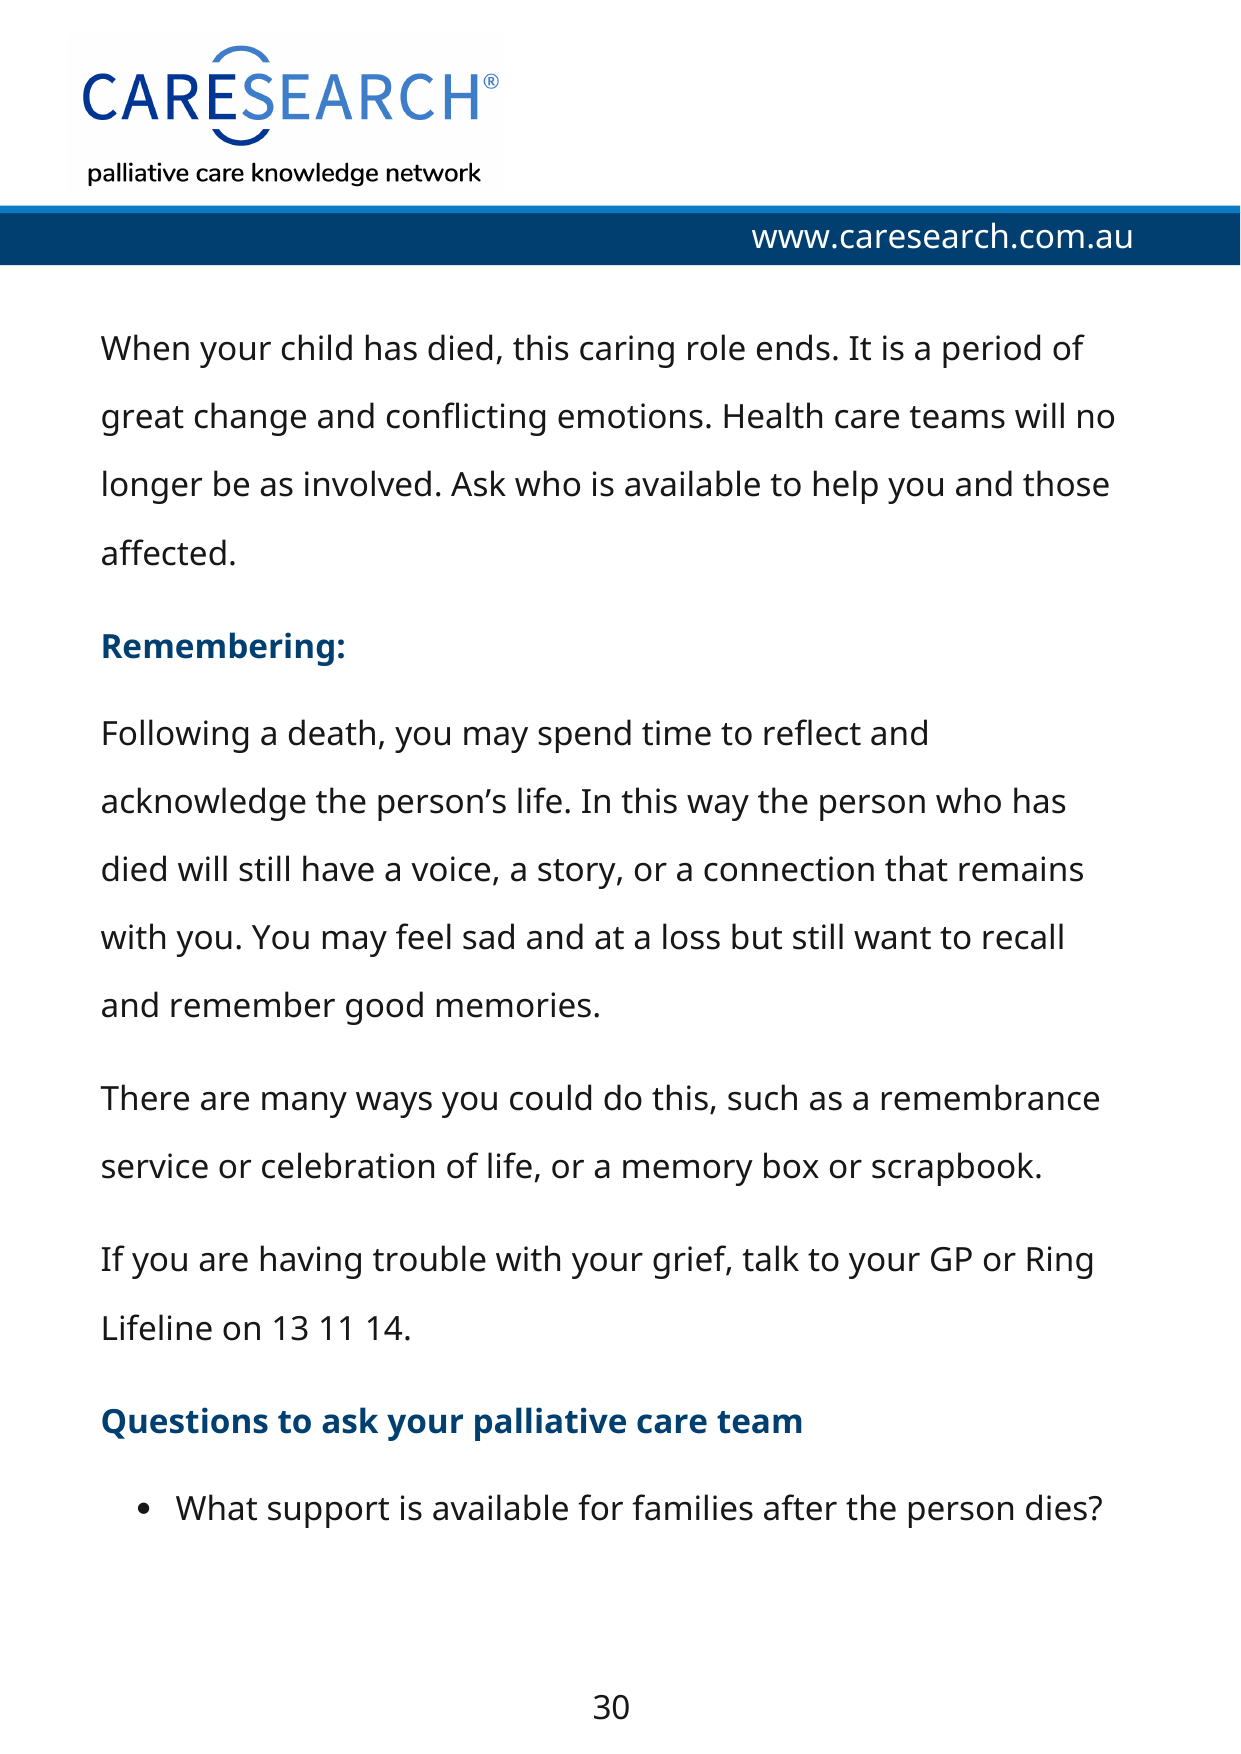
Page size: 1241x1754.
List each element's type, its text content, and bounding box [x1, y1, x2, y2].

subtitle Remembering: [100, 622, 1122, 668]
text When your child has died, this caring role ends. It is a period of great change and conflicting emotions. Health care teams will no longer be as involved. Ask who is available to help you and those affected. [100, 325, 1122, 575]
list What support is available for families after the person dies? [138, 1484, 1122, 1530]
text Following a death, you may spend time to reflect and acknowledge the person’s life. In this way the person who has died will still have a voice, a story, or a connection that remains with you. You may feel sad and at a loss but still want to recall and remember good memories. [100, 709, 1122, 1027]
subtitle Questions to ask your palliative care team [100, 1397, 1122, 1443]
picture [67, 33, 504, 194]
text There are many ways you could do this, such as a remembrance service or celebration of life, or a memory box or scrapbook. [100, 1075, 1122, 1188]
text If you are having trouble with your grief, talk to your GP or Ring Lifeline on 13 11 14. [100, 1236, 1122, 1350]
